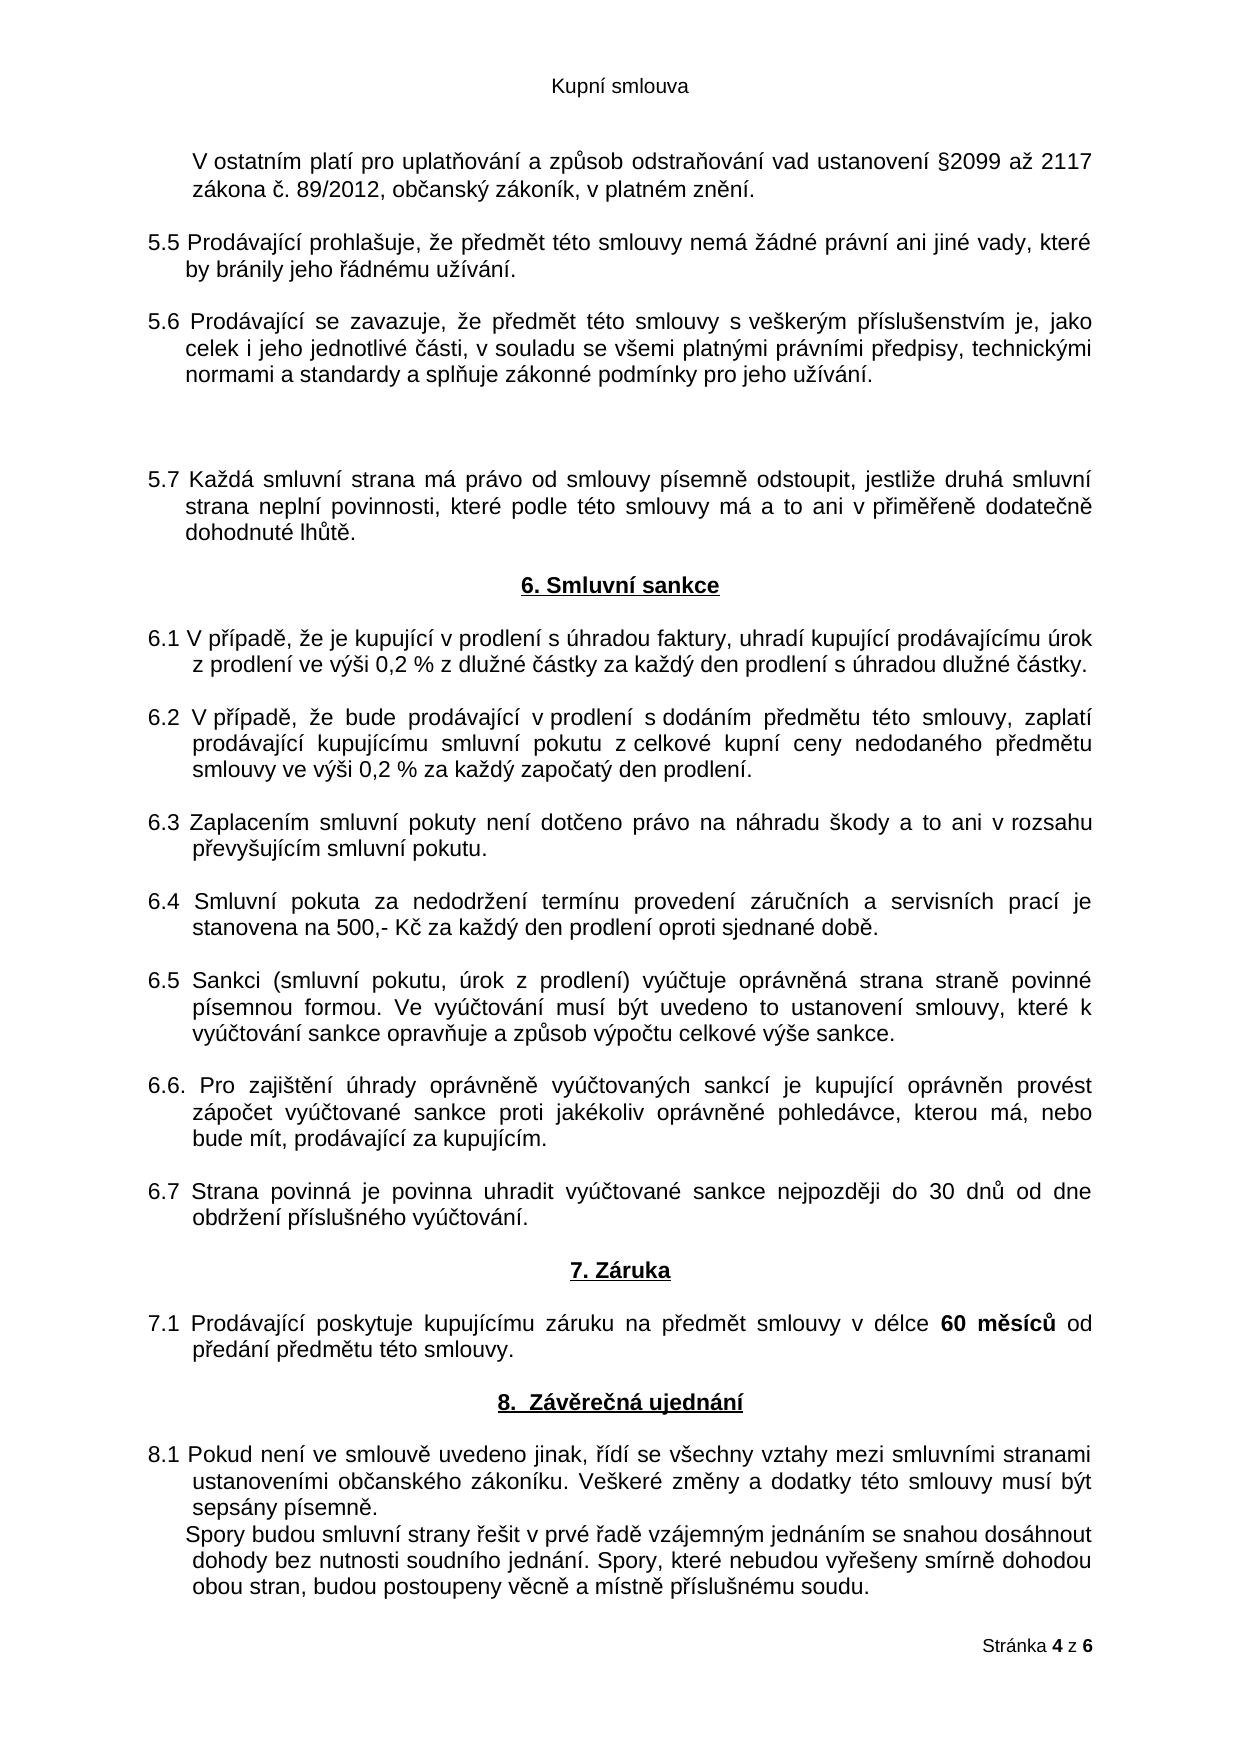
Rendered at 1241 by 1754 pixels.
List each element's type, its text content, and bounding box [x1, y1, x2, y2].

text 5.5 Prodávající prohlašuje, že předmět této smlouvy nemá žádné právní ani jiné vady, které by bránily jeho řádnému užívání. [148, 229, 1092, 282]
text 8. Závěrečná ujednání [148, 1389, 1092, 1415]
text 6.2 V případě, že bude prodávající v prodlení s dodáním předmětu této smlouvy, zaplatí prodávající kupujícímu smluvní pokutu z celkové kupní ceny nedodaného předmětu smlouvy ve výši 0,2 % za každý započatý den prodlení. [148, 703, 1092, 783]
text 6.5 Sankci (smluvní pokutu, úrok z prodlení) vyúčtuje oprávněná strana straně povinné písemnou formou. Ve vyúčtování musí být uvedeno to ustanovení smlouvy, které k vyúčtování sankce opravňuje a způsob výpočtu celkové výše sankce. [148, 967, 1092, 1046]
text 6.7 Strana povinná je povinna uhradit vyúčtované sankce nejpozději do 30 dnů od dne obdržení příslušného vyúčtování. [148, 1178, 1092, 1231]
text 5.7 Každá smluvní strana má právo od smlouvy písemně odstoupit, jestliže druhá smluvní strana neplní povinnosti, které podle této smlouvy má a to ani v přiměřeně dodatečně dohodnuté lhůtě. [148, 466, 1092, 545]
text 6.6. Pro zajištění úhrady oprávněně vyúčtovaných sankcí je kupující oprávněn provést zápočet vyúčtované sankce proti jakékoliv oprávněné pohledávce, kterou má, nebo bude mít, prodávající za kupujícím. [148, 1072, 1092, 1152]
text 6.1 V případě, že je kupující v prodlení s úhradou faktury, uhradí kupující prodávajícímu úrok z prodlení ve výši 0,2 % z dlužné částky za každý den prodlení s úhradou dlužné částky. [148, 624, 1092, 677]
text 8.1 Pokud není ve smlouvě uvedeno jinak, řídí se všechny vztahy mezi smluvními stranami ustanoveními občanského zákoníku. Veškeré změny a dodatky této smlouvy musí být sepsány písemně. [148, 1441, 1092, 1521]
text Spory budou smluvní strany řešit v prvé řadě vzájemným jednáním se snahou dosáhnout dohody bez nutnosti soudního jednání. Spory, které nebudou vyřešeny smírně dohodou obou stran, budou postoupeny věcně a místně příslušnému soudu. [148, 1521, 1092, 1599]
text V ostatním platí pro uplatňování a způsob odstraňování vad ustanovení §2099 až 2117 zákona č. 89/2012, občanský zákoník, v platném znění. [192, 148, 1092, 203]
text 5.6 Prodávající se zavazuje, že předmět této smlouvy s veškerým příslušenstvím je, jako celek i jeho jednotlivé části, v souladu se všemi platnými právními předpisy, technickými normami a standardy a splňuje zákonné podmínky pro jeho užívání. [148, 308, 1092, 387]
text 7. Záruka [148, 1257, 1092, 1283]
text 6.3 Zaplacením smluvní pokuty není dotčeno právo na náhradu škody a to ani v rozsahu převyšujícím smluvní pokutu. [148, 809, 1092, 862]
text 6. Smluvní sankce [148, 572, 1092, 598]
text 7.1 Prodávající poskytuje kupujícímu záruku na předmět smlouvy v délce 60 měsíců od předání předmětu této smlouvy. [148, 1310, 1092, 1362]
text 6.4 Smluvní pokuta za nedodržení termínu provedení záručních a servisních prací je stanovena na 500,- Kč za každý den prodlení oproti sjednané době. [148, 888, 1092, 941]
